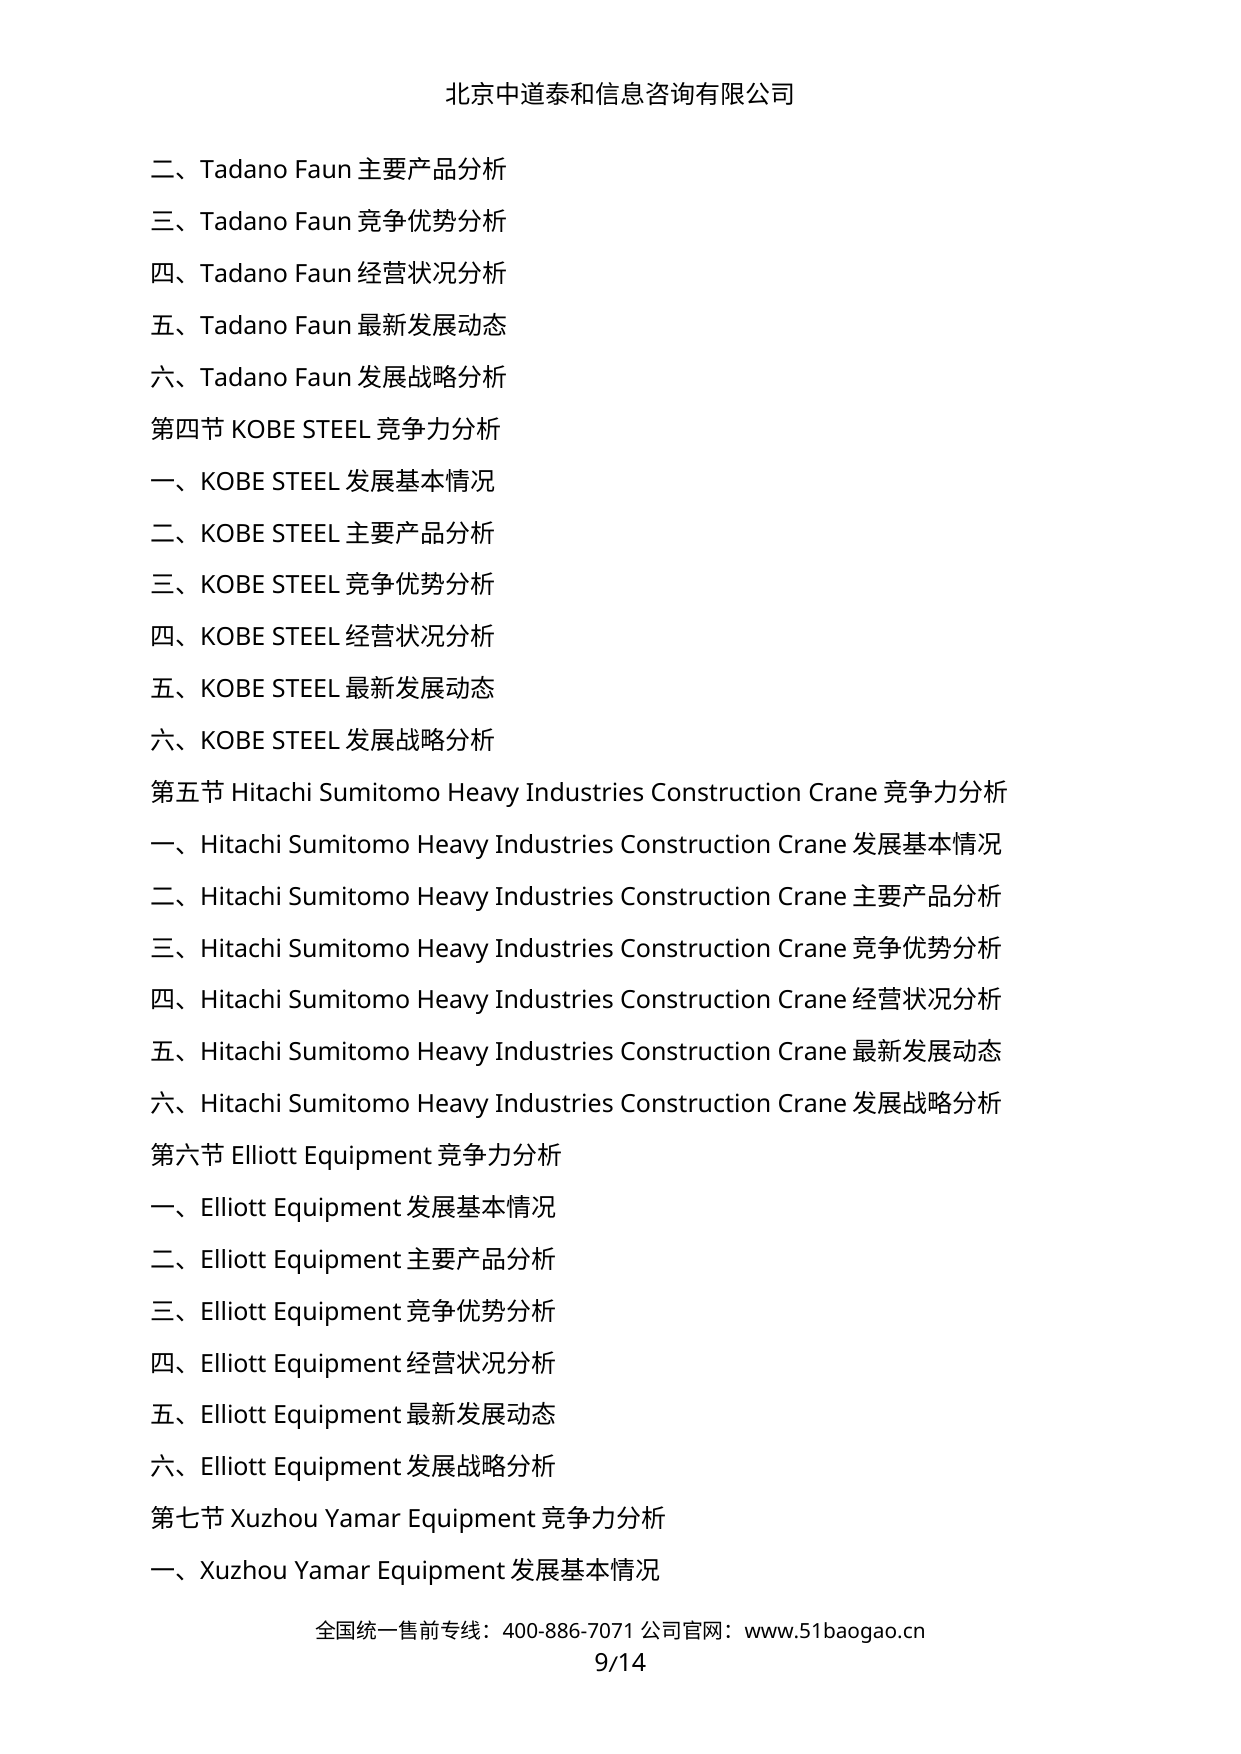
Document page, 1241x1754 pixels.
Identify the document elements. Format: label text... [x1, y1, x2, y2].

text 第七节 Xuzhou Yamar Equipment竞争力分析 [150, 1499, 1090, 1535]
text 六、KOBE STEEL发展战略分析 [150, 721, 1090, 757]
text 二、Hitachi Sumitomo Heavy Industries Construction Crane主要产品分析 [150, 876, 1090, 912]
text 一、Xuzhou Yamar Equipment发展基本情况 [150, 1551, 1090, 1587]
text 三、KOBE STEEL竞争优势分析 [150, 565, 1090, 601]
text 三、Elliott Equipment竞争优势分析 [150, 1291, 1090, 1327]
text 二、KOBE STEEL主要产品分析 [150, 513, 1090, 549]
text 三、Tadano Faun竞争优势分析 [150, 202, 1090, 238]
text 五、Hitachi Sumitomo Heavy Industries Construction Crane最新发展动态 [150, 1032, 1090, 1068]
text 第四节 KOBE STEEL竞争力分析 [150, 409, 1090, 446]
text 六、Hitachi Sumitomo Heavy Industries Construction Crane发展战略分析 [150, 1084, 1090, 1120]
text 一、Elliott Equipment发展基本情况 [150, 1187, 1090, 1224]
text 五、KOBE STEEL最新发展动态 [150, 669, 1090, 705]
text 四、Hitachi Sumitomo Heavy Industries Construction Crane经营状况分析 [150, 980, 1090, 1016]
text 四、Elliott Equipment经营状况分析 [150, 1343, 1090, 1379]
text 二、Tadano Faun主要产品分析 [150, 150, 1090, 186]
text 二、Elliott Equipment主要产品分析 [150, 1239, 1090, 1276]
text 四、Tadano Faun经营状况分析 [150, 254, 1090, 290]
text 一、Hitachi Sumitomo Heavy Industries Construction Crane发展基本情况 [150, 824, 1090, 861]
text 一、KOBE STEEL发展基本情况 [150, 461, 1090, 497]
text 第六节 Elliott Equipment竞争力分析 [150, 1136, 1090, 1172]
text 五、Elliott Equipment最新发展动态 [150, 1395, 1090, 1431]
text 第五节 Hitachi Sumitomo Heavy Industries Construction Crane竞争力分析 [150, 772, 1090, 809]
text 六、Elliott Equipment发展战略分析 [150, 1447, 1090, 1483]
text 六、Tadano Faun发展战略分析 [150, 357, 1090, 394]
text 三、Hitachi Sumitomo Heavy Industries Construction Crane竞争优势分析 [150, 928, 1090, 964]
text 四、KOBE STEEL经营状况分析 [150, 617, 1090, 653]
text 五、Tadano Faun最新发展动态 [150, 306, 1090, 342]
